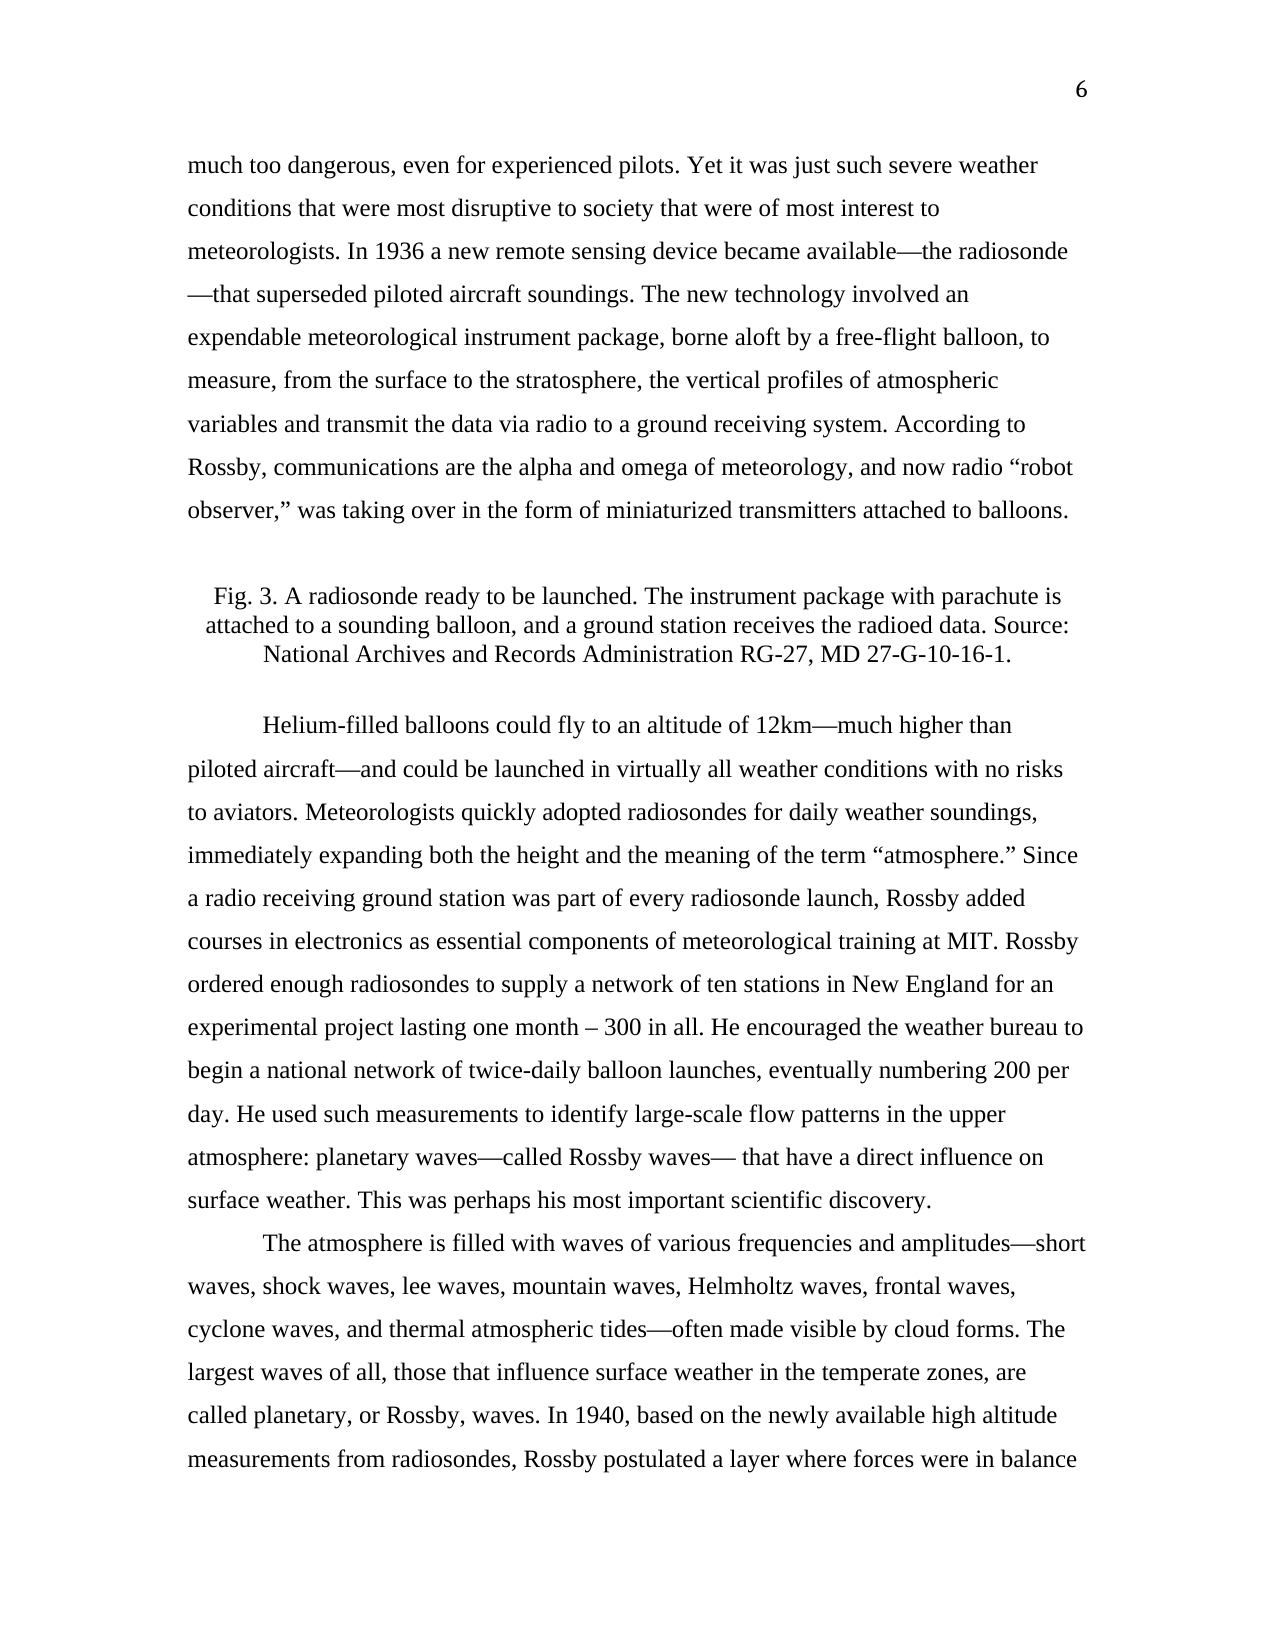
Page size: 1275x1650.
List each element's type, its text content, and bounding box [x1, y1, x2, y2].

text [187, 150, 1087, 524]
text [187, 1228, 1087, 1472]
text Helium-filled balloons could fly to an altitude of 12km—much higher than piloted aircraft—and could be launched in virtually all weather conditions with no risks to aviators. Meteorologists quickly adopted radiosondes for daily weather soundings, immediately expanding both the height and the meaning of the term “atmosphere.” Since a radio receiving ground station was part of every radiosonde launch, Rossby added courses in electronics as essential components of meteorological training at MIT. Rossby ordered enough radiosondes to supply a network of ten stations in New England for an experimental project lasting one month – 300 in all. He encouraged the weather bureau to begin a national network of twice-daily balloon launches, eventually numbering 200 per day. He used such measurements to identify large-scale flow patterns in the upper atmosphere: planetary waves—called Rossby waves— that have a direct influence on surface weather. This was perhaps his most important scientific discovery. [187, 711, 1087, 1214]
text Fig. 3. A radiosonde ready to be launched. The instrument package with parachute is attached to a sounding balloon, and a ground station receives the radioed data. Source: National Archives and Records Administration RG-27, MD 27-G-10-16-1. [187, 581, 1087, 667]
